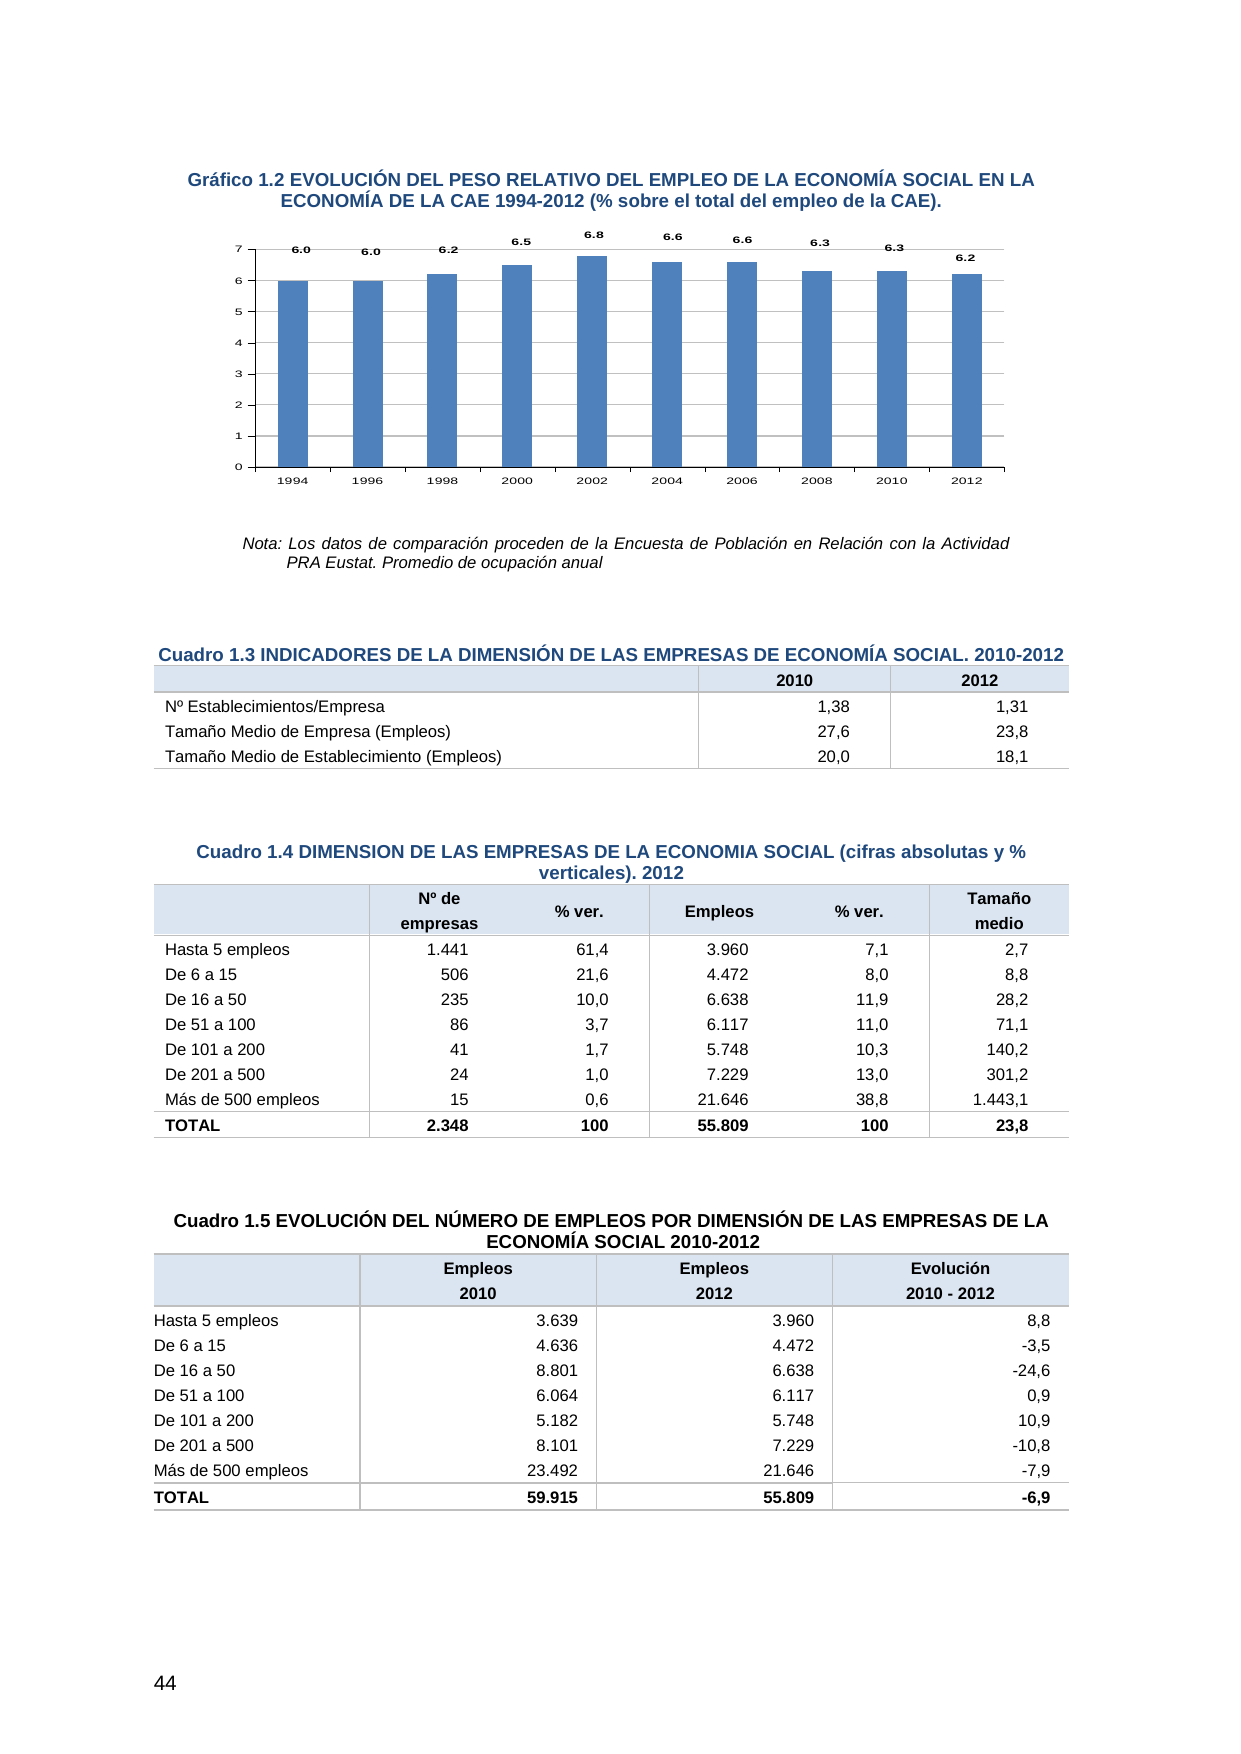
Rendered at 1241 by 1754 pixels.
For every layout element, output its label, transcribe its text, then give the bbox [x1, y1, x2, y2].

table_cell 20,0 [699, 743, 890, 767]
text Gráfico 1.2 EVOLUCIÓN DEL PESO RELATIVO DEL EMPLEO DE LA ECONOMÍA SOCIAL EN LA ECONOMÍA DE LA CAE 1994-2012 (% sobre el total del empleo de la CAE). [153, 168, 1069, 211]
table_cell De 6 a 15 [154, 961, 369, 986]
table_cell 10,0 [509, 986, 649, 1011]
table_cell De 6 a 15 [154, 1332, 359, 1357]
table_cell 6.117 [597, 1382, 832, 1407]
table_cell Nº Establecimientos/Empresa [154, 693, 698, 717]
table_cell 1,38 [699, 693, 890, 717]
table_cell -6,9 [833, 1483, 1069, 1509]
table_cell Tamaño Medio de Establecimiento (Empleos) [154, 743, 698, 767]
table_cell 506 [370, 961, 509, 986]
table_header Empleos 2010 [361, 1255, 596, 1305]
table_cell -10,8 [833, 1432, 1069, 1457]
table_cell 1,7 [509, 1036, 649, 1061]
table_cell TOTAL [154, 1112, 369, 1137]
table_cell 8,8 [833, 1307, 1069, 1332]
table_cell 1,31 [891, 693, 1069, 717]
table_cell Hasta 5 empleos [154, 1307, 359, 1332]
table_cell Más de 500 empleos [154, 1086, 369, 1111]
table_cell 2,7 [930, 936, 1069, 961]
table_header [154, 885, 369, 934]
table_cell 38,8 [789, 1086, 929, 1111]
table_cell 55.809 [650, 1112, 789, 1137]
table_header Empleos 2012 [597, 1255, 832, 1305]
table_cell Hasta 5 empleos [154, 936, 369, 961]
table_cell 86 [370, 1011, 509, 1036]
table_cell 7.229 [597, 1432, 832, 1457]
table_cell 8.101 [361, 1432, 596, 1457]
table_cell 6.117 [650, 1011, 789, 1036]
table_header Empleos [650, 885, 789, 934]
table_cell -7,9 [833, 1457, 1069, 1482]
table_header % ver. [789, 885, 929, 934]
table_cell 301,2 [930, 1061, 1069, 1086]
table_cell 11,0 [789, 1011, 929, 1036]
table_cell -24,6 [833, 1357, 1069, 1382]
table_cell 0,6 [509, 1086, 649, 1111]
table_cell De 51 a 100 [154, 1382, 359, 1407]
table_cell 5.748 [597, 1407, 832, 1432]
table_cell -3,5 [833, 1332, 1069, 1357]
table_cell 3.960 [650, 936, 789, 961]
table_header % ver. [509, 885, 649, 934]
table_cell 7,1 [789, 936, 929, 961]
table_cell 4.472 [597, 1332, 832, 1357]
table_cell 6.638 [597, 1357, 832, 1382]
table_cell 59.915 [361, 1484, 596, 1509]
table_cell De 51 a 100 [154, 1011, 369, 1036]
table_cell 18,1 [891, 743, 1069, 767]
table_cell 11,9 [789, 986, 929, 1011]
table_header [154, 666, 698, 691]
table_cell 100 [789, 1112, 929, 1137]
table_header 2010 [699, 666, 890, 691]
table_cell 4.636 [361, 1332, 596, 1357]
table_cell 61,4 [509, 936, 649, 961]
table_cell De 16 a 50 [154, 1357, 359, 1382]
table_cell 23,8 [930, 1112, 1069, 1137]
table_cell 8.801 [361, 1357, 596, 1382]
table_cell 6.638 [650, 986, 789, 1011]
table_header 2012 [891, 666, 1069, 691]
table_header [154, 1255, 359, 1305]
table_cell 5.182 [361, 1407, 596, 1432]
table_cell 1.441 [370, 936, 509, 961]
table_header Nº de empresas [370, 885, 509, 934]
table_cell 21.646 [597, 1457, 832, 1482]
table_cell De 201 a 500 [154, 1432, 359, 1457]
table_cell De 101 a 200 [154, 1036, 369, 1061]
table_cell 0,9 [833, 1382, 1069, 1407]
text Cuadro 1.4 DIMENSION DE LAS EMPRESAS DE LA ECONOMIA SOCIAL (cifras absolutas y % verticales). 2012 [153, 840, 1069, 883]
table_cell 8,8 [930, 961, 1069, 986]
table_cell 3,7 [509, 1011, 649, 1036]
table_cell Tamaño Medio de Empresa (Empleos) [154, 718, 698, 742]
table_cell 1,0 [509, 1061, 649, 1086]
table_cell 10,9 [833, 1407, 1069, 1432]
table_cell 1.443,1 [930, 1086, 1069, 1111]
table_cell 41 [370, 1036, 509, 1061]
table_cell 3.639 [361, 1307, 596, 1332]
table_cell 140,2 [930, 1036, 1069, 1061]
table_cell 21.646 [650, 1086, 789, 1111]
table_cell 4.472 [650, 961, 789, 986]
table_cell 3.960 [597, 1307, 832, 1332]
table_header Tamaño medio [930, 885, 1069, 934]
text Cuadro 1.3 INDICADORES DE LA DIMENSIÓN DE LAS EMPRESAS DE ECONOMÍA SOCIAL. 2010-2012 [153, 644, 1069, 665]
table_cell 8,0 [789, 961, 929, 986]
table_cell De 101 a 200 [154, 1407, 359, 1432]
table_cell 6.064 [361, 1382, 596, 1407]
table_cell 27,6 [699, 718, 890, 742]
table_cell 23,8 [891, 718, 1069, 742]
table_cell 15 [370, 1086, 509, 1111]
table_cell De 201 a 500 [154, 1061, 369, 1086]
table_cell 24 [370, 1061, 509, 1086]
table_cell 71,1 [930, 1011, 1069, 1036]
table_cell 10,3 [789, 1036, 929, 1061]
table_cell 235 [370, 986, 509, 1011]
table_cell 100 [509, 1112, 649, 1137]
table_cell TOTAL [154, 1484, 359, 1509]
table_cell 21,6 [509, 961, 649, 986]
table_cell 2.348 [370, 1112, 509, 1137]
table_cell 13,0 [789, 1061, 929, 1086]
table_cell 55.809 [597, 1484, 832, 1509]
table_cell 23.492 [361, 1457, 596, 1482]
table_cell 28,2 [930, 986, 1069, 1011]
text Nota: Los datos de comparación proceden de la Encuesta de Población en Relación con la Actividad PRA Eustat. Promedio de ocupación anual [242, 534, 1010, 572]
text Cuadro 1.5 EVOLUCIÓN DEL NÚMERO DE EMPLEOS POR DIMENSIÓN DE LAS EMPRESAS DE LA ECONOMÍA SOCIAL 2010-2012 [153, 1209, 1069, 1253]
table_cell 5.748 [650, 1036, 789, 1061]
table_header Evolución 2010 - 2012 [833, 1255, 1069, 1305]
table_cell 7.229 [650, 1061, 789, 1086]
table_cell De 16 a 50 [154, 986, 369, 1011]
table_cell Más de 500 empleos [154, 1457, 359, 1482]
